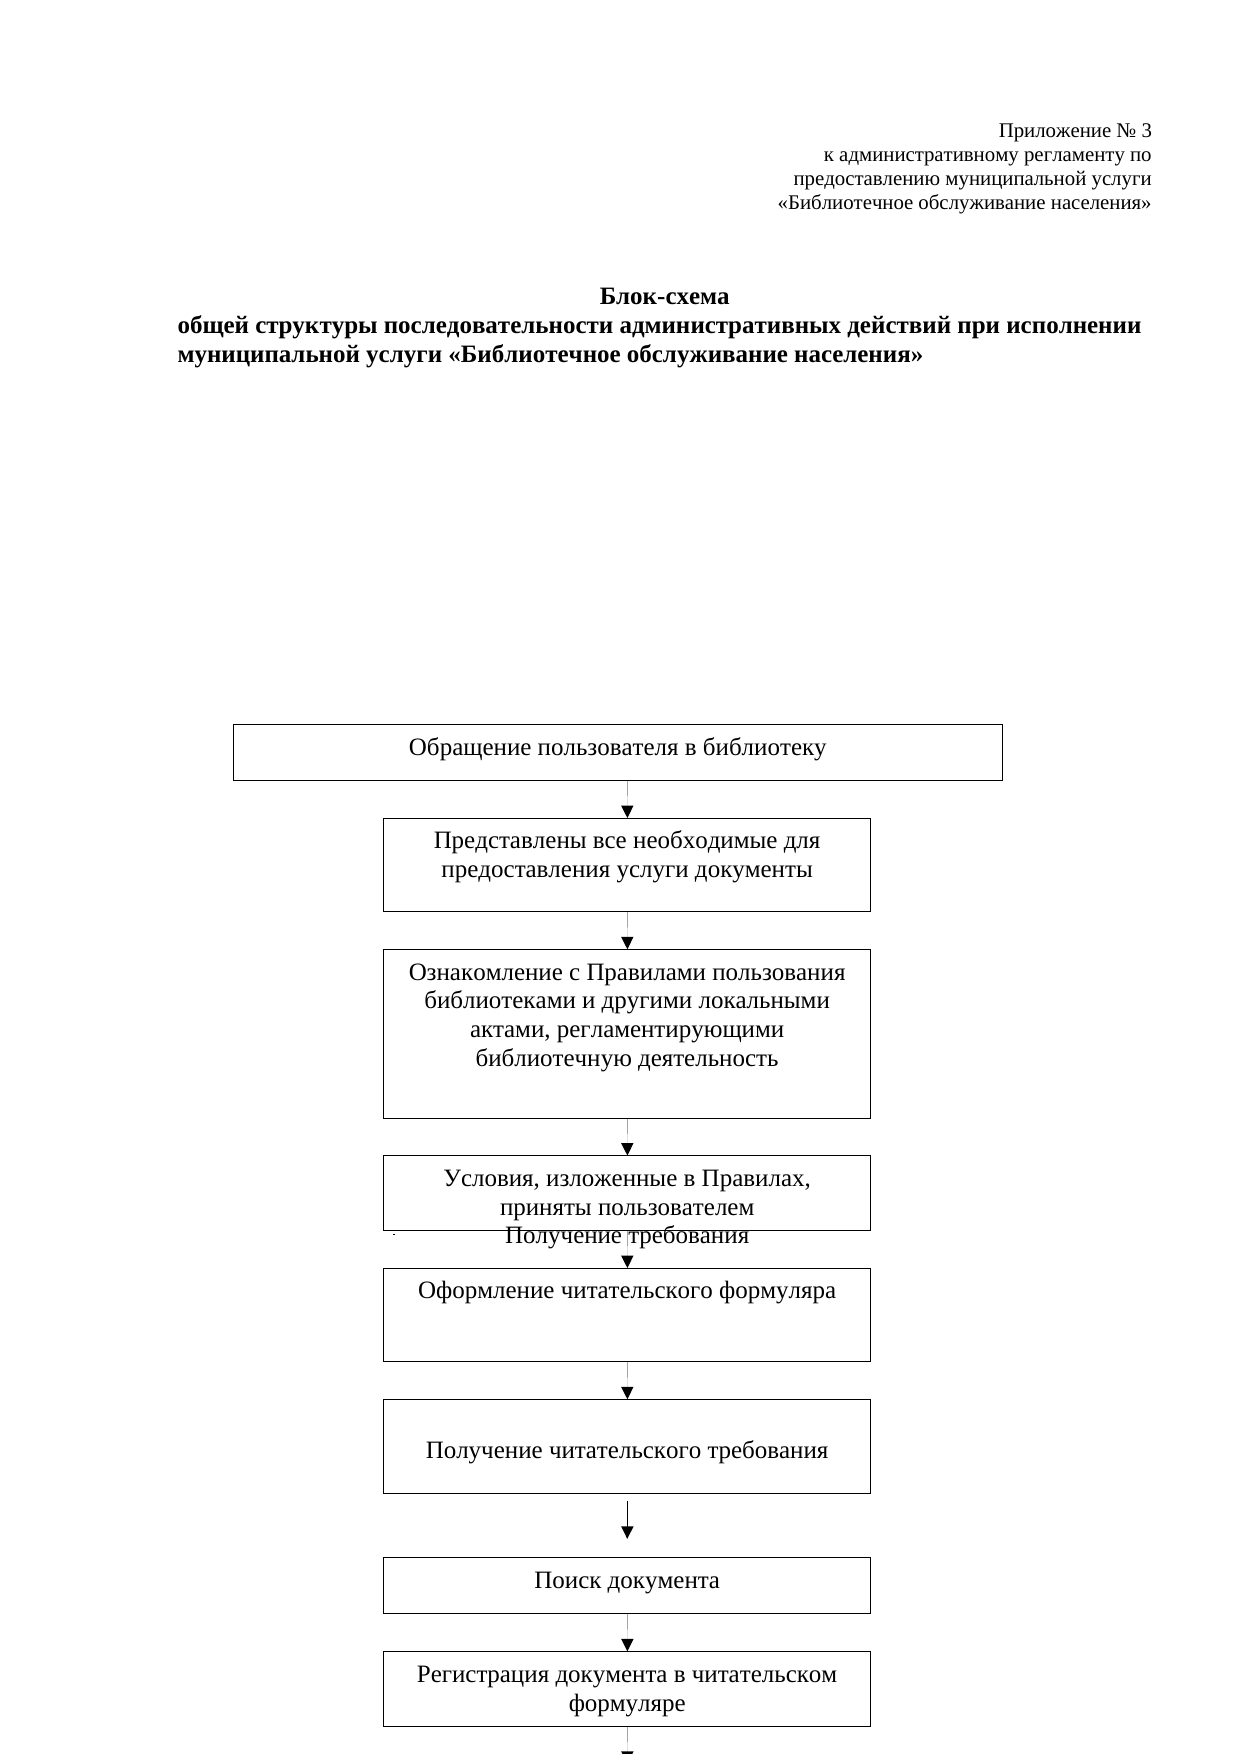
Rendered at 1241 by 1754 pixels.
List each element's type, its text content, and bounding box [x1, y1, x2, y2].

text Блок-схема [177, 281, 1152, 310]
text к административному регламенту по [177, 142, 1152, 166]
text Приложение № 3 [177, 118, 1152, 142]
text общей структуры последовательности административных действий при исполнении муниципальной услуги «Библиотечное обслуживание населения» [177, 310, 1152, 368]
text предоставлению муниципальной услуги [177, 166, 1152, 190]
text «Библиотечное обслуживание населения» [177, 190, 1152, 214]
